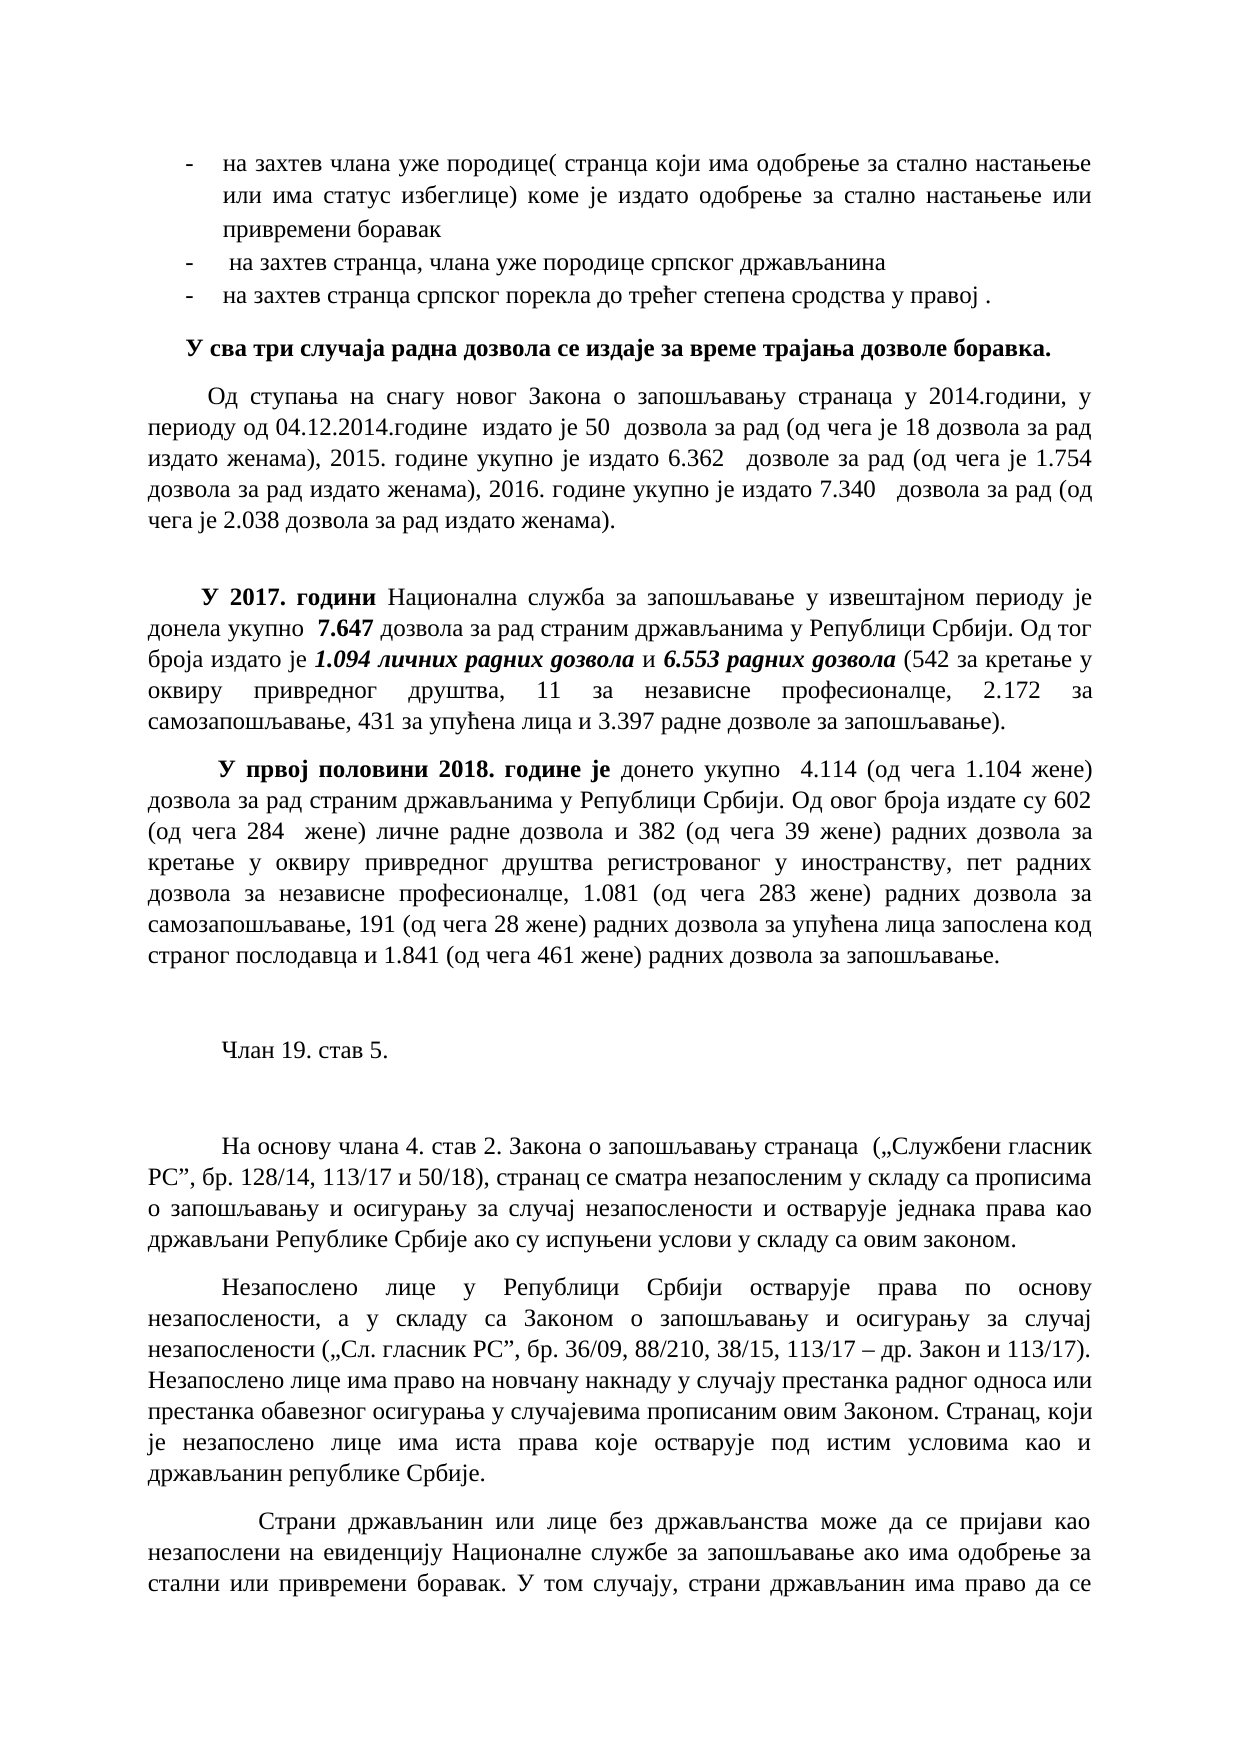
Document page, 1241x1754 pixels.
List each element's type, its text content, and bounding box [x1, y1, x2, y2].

text У сва три случаја радна дозвола се издаје за време трајања дозволе боравка. [148, 333, 1093, 362]
list на захтев странца, члана уже породице српског држављанина [185, 247, 1093, 275]
text Члан 19. став 5. [148, 1035, 1093, 1064]
list на захтев члана уже породице( странца који има одобрење за стално настањење или има статус избеглице) коме је издато одобрење за стално настањење или привремени боравак [185, 148, 1093, 242]
text Од ступања на снагу новог Закона о запошљавању странаца у 2014.години, у периоду од 04.12.2014.године издато је 50 дозвола за рад (од чега је 18 дозвола за рад издато женама), 2015. године укупно је издато 6.362 дозволе за рад (од чега је 1.754 дозвола за рад издато женама), 2016. године укупно је издато 7.340 дозвола за рад (од чега је 2.038 дозвола за рад издато женама). [148, 381, 1093, 534]
text У првој половини 2018. године је донето укупно 4.114 (од чега 1.104 жене) дозвола за рад страним држављанима у Републици Србији. Од овог броја издате су 602 (од чега 284 жене) личне радне дозвола и 382 (од чега 39 жене) радних дозвола за кретање у оквиру привредног друштва регистрованог у иностранству, пет радних дозвола за независне професионалце, 1.081 (од чега 283 жене) радних дозвола за самозапошљавање, 191 (од чега 28 жене) радних дозвола за упућена лица запослена код страног послодавца и 1.841 (од чега 461 жене) радних дозвола за запошљавање. [148, 754, 1093, 969]
text У 2017. години Национална служба за запошљавање у извештајном периоду је донела укупно 7.647 дозвола за рад страним држављанима у Републици Србији. Од тог броја издато је 1.094 личних радних дозвола и 6.553 радних дозвола (542 за кретање у оквиру привредног друштва, 11 за независне професионалце, 2.172 за самозапошљавање, 431 за упућена лица и 3.397 радне дозволе за запошљавање). [148, 582, 1093, 735]
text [148, 1506, 1093, 1597]
text На основу члана 4. став 2. Закона о запошљавању странаца („Службени гласник РС”, бр. 128/14, 113/17 и 50/18), странац се сматра незапосленим у складу са прописима о запошљавању и осигурању за случај незапослености и остварује једнака права као држављани Републике Србије ако су испуњени услови у складу са овим законом. [148, 1131, 1093, 1253]
list на захтев странца српског порекла до трећег степена сродства у правој . [185, 280, 1093, 308]
text Незапослено лице у Републици Србији остварује права по основу незапослености, а у складу са Законом о запошљавању и осигурању за случај незапослености („Сл. гласник РС”, бр. 36/09, 88/210, 38/15, 113/17 – др. Закон и 113/17). Незапослено лице има право на новчану накнаду у случају престанка радног односа или престанка обавезног осигурања у случајевима прописаним овим Законом. Странац, који је незапослено лице има иста права које остварује под истим условима као и држављанин републике Србије. [148, 1272, 1093, 1487]
